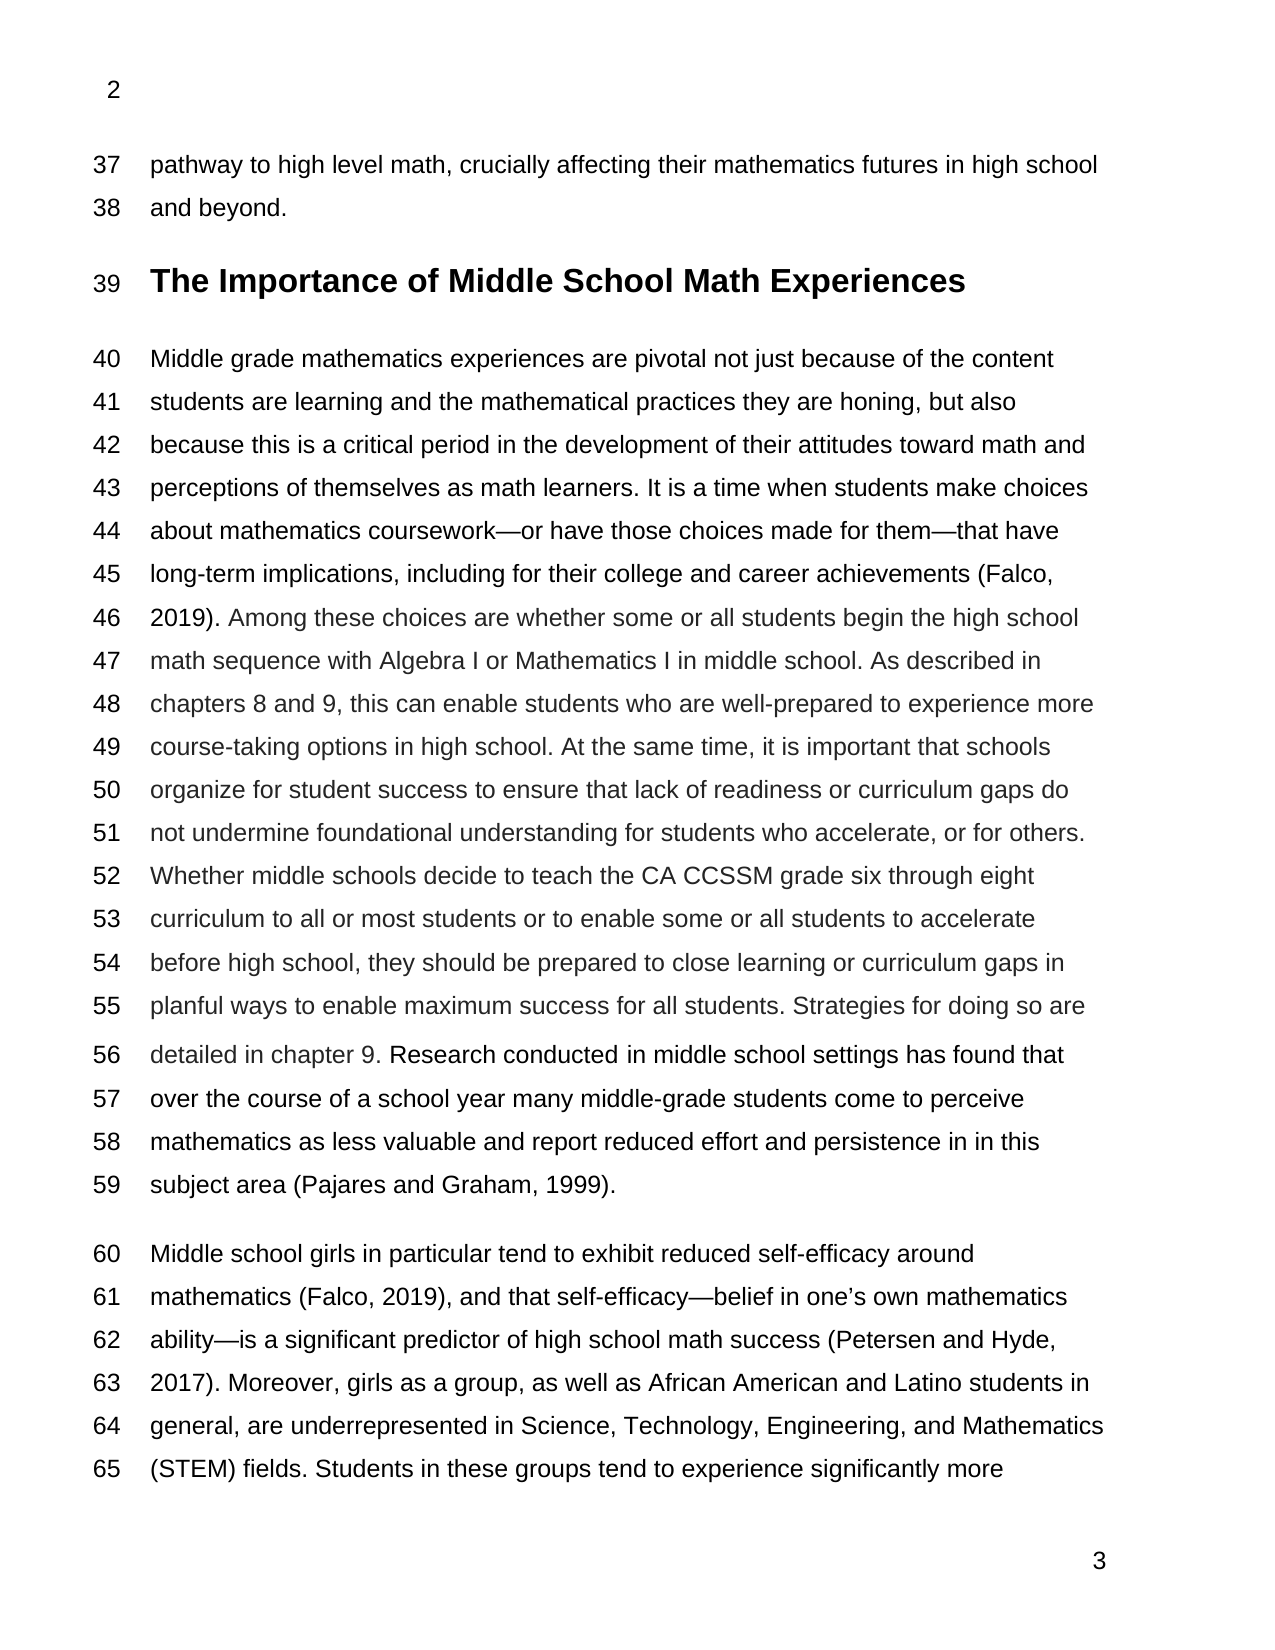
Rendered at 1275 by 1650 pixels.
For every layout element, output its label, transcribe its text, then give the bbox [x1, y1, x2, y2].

subtitle The Importance of Middle School Math Experiences [150, 261, 1106, 300]
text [150, 150, 1106, 222]
text Middle grade mathematics experiences are pivotal not just because of the content students are learning and the mathematical practices they are honing, but also because this is a critical period in the development of their attitudes toward math and perceptions of themselves as math learners. It is a time when students make choices about mathematics coursework—or have those choices made for them—that have long-term implications, including for their college and career achievements (Falco, 2019). Among these choices are whether some or all students begin the high school math sequence with Algebra I or Mathematics I in middle school. As described in chapters 8 and 9, this can enable students who are well-prepared to experience more course-taking options in high school. At the same time, it is important that schools organize for student success to ensure that lack of readiness or curriculum gaps do not undermine foundational understanding for students who accelerate, or for others. Whether middle schools decide to teach the CA CCSSM grade six through eight curriculum to all or most students or to enable some or all students to accelerate before high school, they should be prepared to close learning or curriculum gaps in planful ways to enable maximum success for all students. Strategies for doing so are detailed in chapter 9. Research conducted in middle school settings has found that over the course of a school year many middle-grade students come to perceive mathematics as less valuable and report reduced effort and persistence in in this subject area (Pajares and Graham, 1999). [150, 344, 1106, 1199]
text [150, 1238, 1106, 1483]
